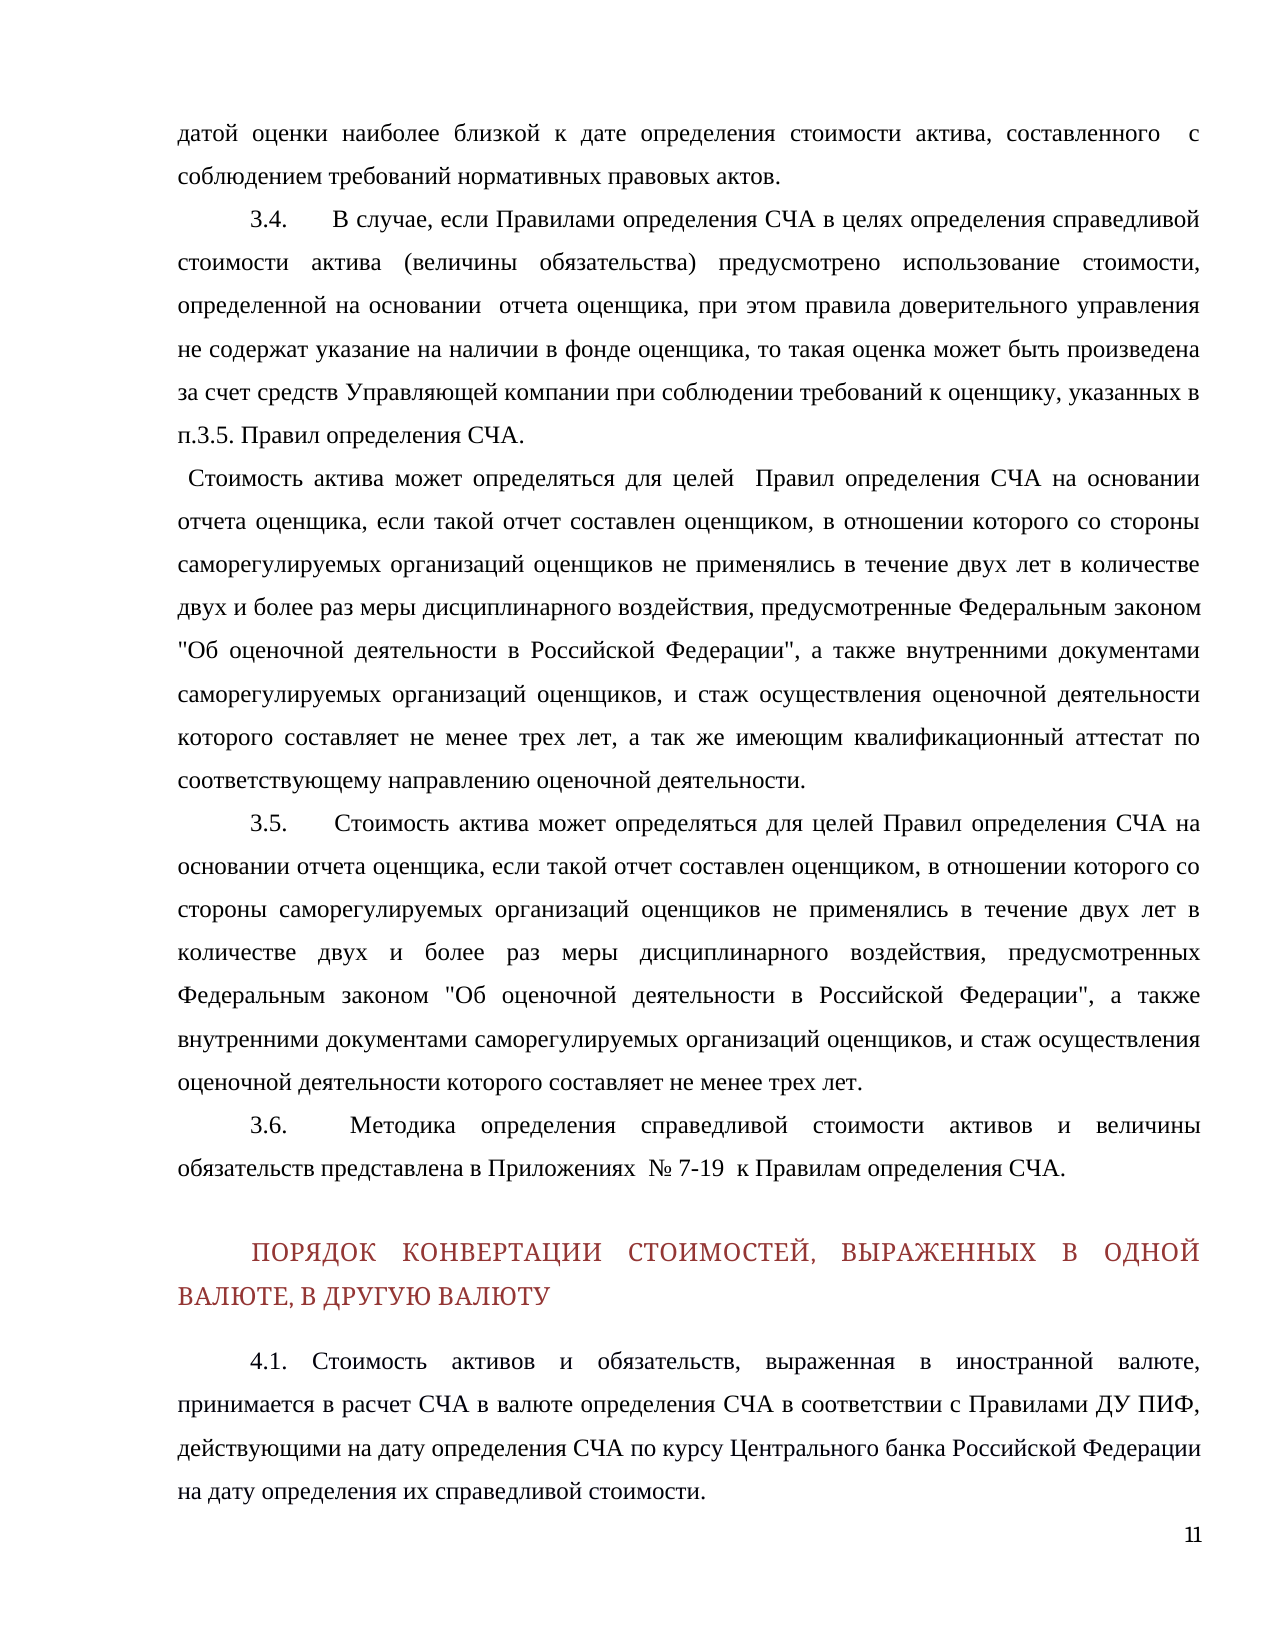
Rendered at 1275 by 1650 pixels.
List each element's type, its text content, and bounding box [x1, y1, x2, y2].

list В случае, если Правилами определения СЧА в целях определения справедливой стоимости актива (величины обязательства) предусмотрено использование стоимости, определенной на основании отчета оценщика, при этом правила доверительного управления не содержат указание на наличии в фонде оценщика, то такая оценка может быть произведена за счет средств Управляющей компании при соблюдении требований к оценщику, указанных в п.3.5. Правил определения СЧА. [177, 204, 1201, 449]
list Стоимость актива может определяться для целей Правил определения СЧА на основании отчета оценщика, если такой отчет составлен оценщиком, в отношении которого со стороны саморегулируемых организаций оценщиков не применялись в течение двух лет в количестве двух и более раз меры дисциплинарного воздействия, предусмотренные Федеральным законом "Об оценочной деятельности в Российской Федерации", а также внутренними документами саморегулируемых организаций оценщиков, и стаж осуществления оценочной деятельности которого составляет не менее трех лет, а так же имеющим квалификационный аттестат по соответствующему направлению оценочной деятельности. [177, 463, 1201, 794]
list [177, 118, 1201, 190]
list Стоимость актива может определяться для целей Правил определения СЧА на основании отчета оценщика, если такой отчет составлен оценщиком, в отношении которого со стороны саморегулируемых организаций оценщиков не применялись в течение двух лет в количестве двух и более раз меры дисциплинарного воздействия, предусмотренных Федеральным законом "Об оценочной деятельности в Российской Федерации", а также внутренними документами саморегулируемых организаций оценщиков, и стаж осуществления оценочной деятельности которого составляет не менее трех лет. [177, 808, 1201, 1096]
text Порядок конвертации стоимостей, выраженных в одной валюте, в другую валюту [177, 1239, 1201, 1311]
list 4.1. Стоимость активов и обязательств, выраженная в иностранной валюте, принимается в расчет СЧА в валюте определения СЧА в соответствии с Правилами ДУ ПИФ, действующими на дату определения СЧА по курсу Центрального банка Российской Федерации на дату определения их справедливой стоимости. [177, 1346, 1201, 1504]
list Методика определения справедливой стоимости активов и величины обязательств представлена в Приложениях № 7-19 к Правилам определения СЧА. [177, 1110, 1201, 1182]
